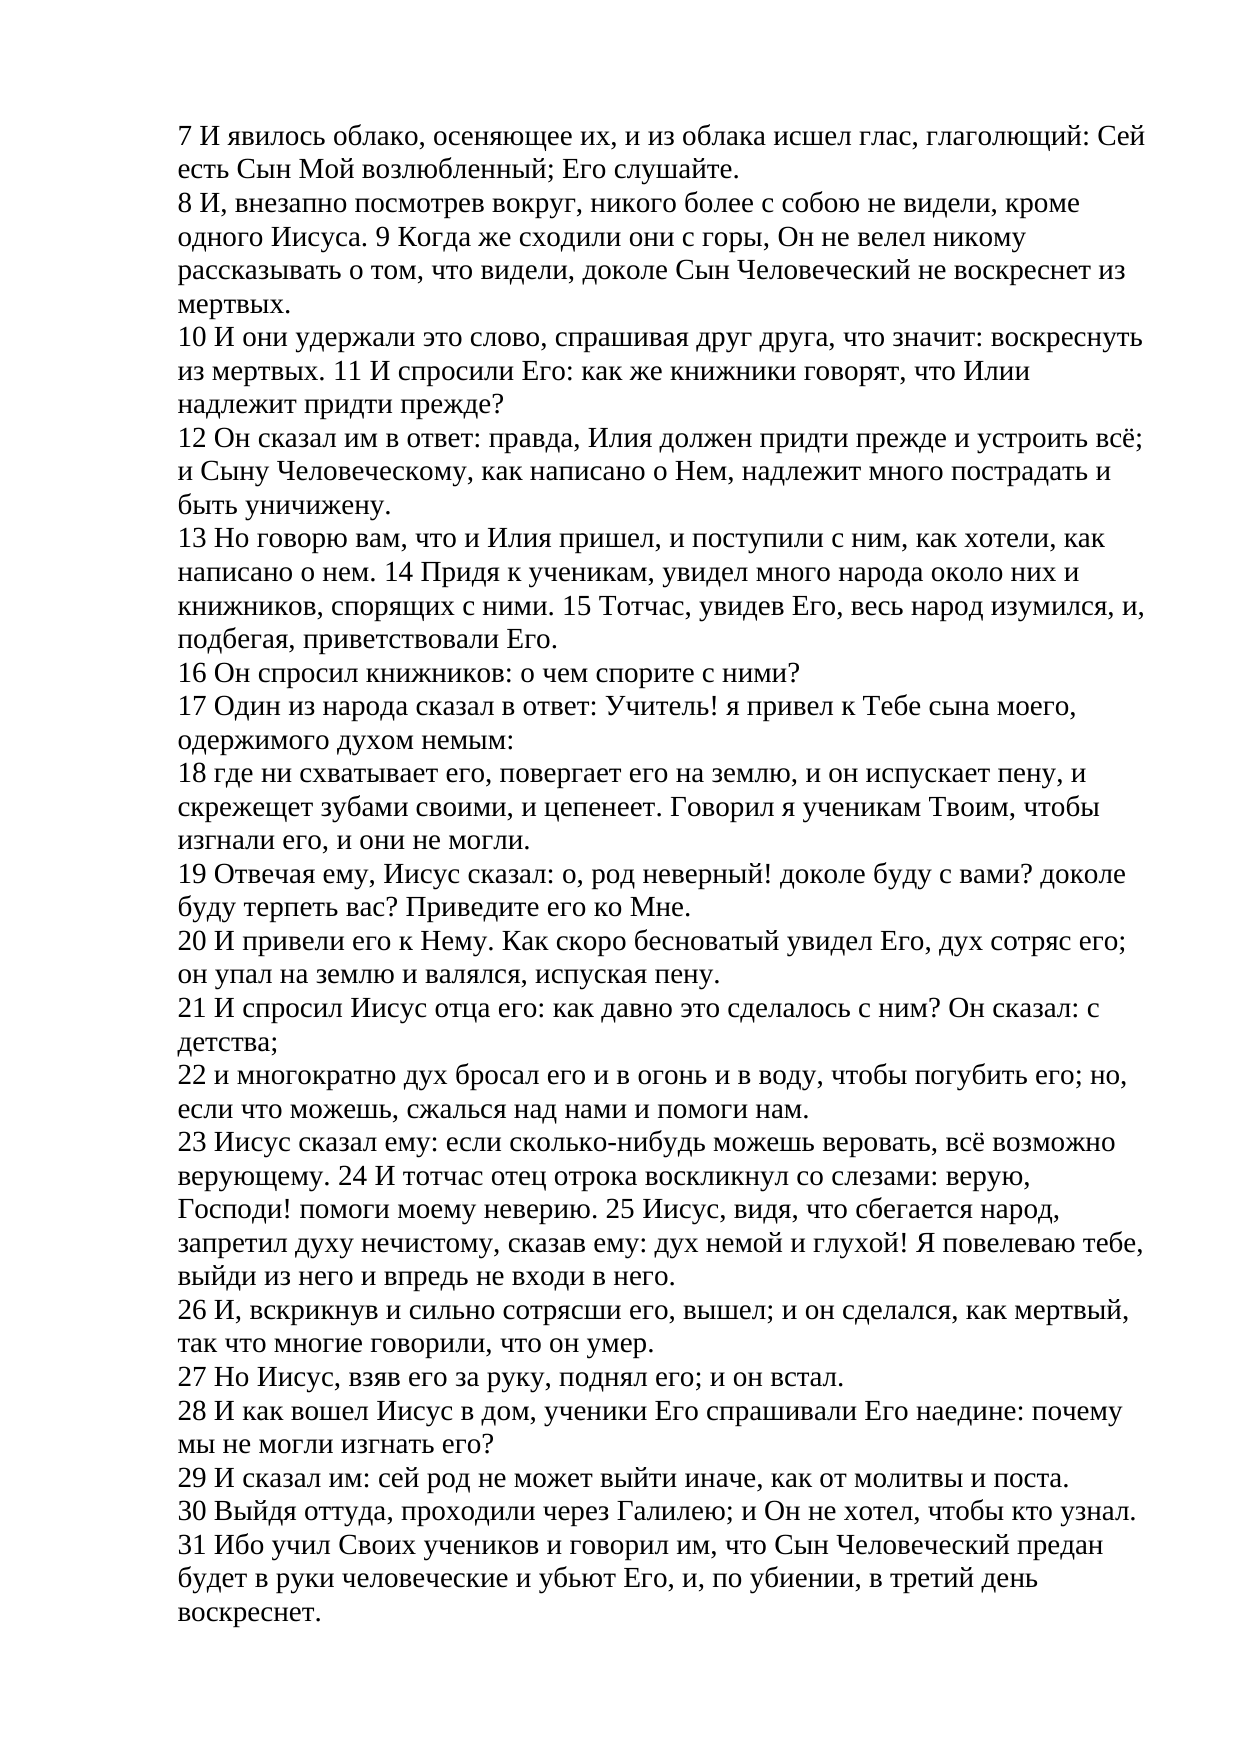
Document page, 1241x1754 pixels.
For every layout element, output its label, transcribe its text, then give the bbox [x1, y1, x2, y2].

text 13 Но говорю вам, что и Илия пришел, и поступили с ним, как хотели, как написано о нем. 14 Придя к ученикам, увидел много народа около них и книжников, спорящих с ними. 15 Тотчас, увидев Его, весь народ изумился, и, подбегая, приветствовали Его. [177, 521, 1152, 655]
text 8 И, внезапно посмотрев вокруг, никого более с собою не видели, кроме одного Иисуса. 9 Когда же сходили они с горы, Он не велел никому рассказывать о том, что видели, доколе Сын Человеческий не воскреснет из мертвых. [177, 185, 1152, 319]
text 19 Отвечая ему, Иисус сказал: о, род неверный! доколе буду с вами? доколе буду терпеть вас? Приведите его ко Мне. [177, 856, 1152, 923]
text 18 где ни схватывает его, повергает его на землю, и он испускает пену, и скрежещет зубами своими, и цепенеет. Говорил я ученикам Твоим, чтобы изгнали его, и они не могли. [177, 755, 1152, 856]
text 22 и многократно дух бросал его и в огонь и в воду, чтобы погубить его; но, если что можешь, сжалься над нами и помоги нам. [177, 1057, 1152, 1124]
text 16 Он спросил книжников: о чем спорите с ними? [177, 655, 1152, 688]
text 21 И спросил Иисус отца его: как давно это сделалось с ним? Он сказал: с детства; [177, 990, 1152, 1057]
text 27 Но Иисус, взяв его за руку, поднял его; и он встал. [177, 1359, 1152, 1393]
text 28 И как вошел Иисус в дом, ученики Его спрашивали Его наедине: почему мы не могли изгнать его? [177, 1393, 1152, 1460]
text 10 И они удержали это слово, спрашивая друг друга, что значит: воскреснуть из мертвых. 11 И спросили Его: как же книжники говорят, что Илии надлежит придти прежде? [177, 319, 1152, 420]
text 29 И сказал им: сей род не может выйти иначе, как от молитвы и поста. [177, 1460, 1152, 1493]
text 17 Один из народа сказал в ответ: Учитель! я привел к Тебе сына моего, одержимого духом немым: [177, 688, 1152, 755]
text 26 И, вскрикнув и сильно сотрясши его, вышел; и он сделался, как мертвый, так что многие говорили, что он умер. [177, 1292, 1152, 1359]
text 12 Он сказал им в ответ: правда, Илия должен придти прежде и устроить всё; и Сыну Человеческому, как написано о Нем, надлежит много пострадать и быть уничижену. [177, 420, 1152, 521]
text 20 И привели его к Нему. Как скоро бесноватый увидел Его, дух сотряс его; он упал на землю и валялся, испуская пену. [177, 923, 1152, 990]
text 7 И явилось облако, осеняющее их, и из облака исшел глас, глаголющий: Сей есть Сын Мой возлюбленный; Его слушайте. [177, 118, 1152, 185]
text 23 Иисус сказал ему: если сколько-нибудь можешь веровать, всё возможно верующему. 24 И тотчас отец отрока воскликнул со слезами: верую, Господи! помоги моему неверию. 25 Иисус, видя, что сбегается народ, запретил духу нечистому, сказав ему: дух немой и глухой! Я повелеваю тебе, выйди из него и впредь не входи в него. [177, 1124, 1152, 1292]
text 31 Ибо учил Своих учеников и говорил им, что Сын Человеческий предан будет в руки человеческие и убьют Его, и, по убиении, в третий день воскреснет. [177, 1527, 1152, 1627]
text 30 Выйдя оттуда, проходили через Галилею; и Он не хотел, чтобы кто узнал. [177, 1493, 1152, 1527]
